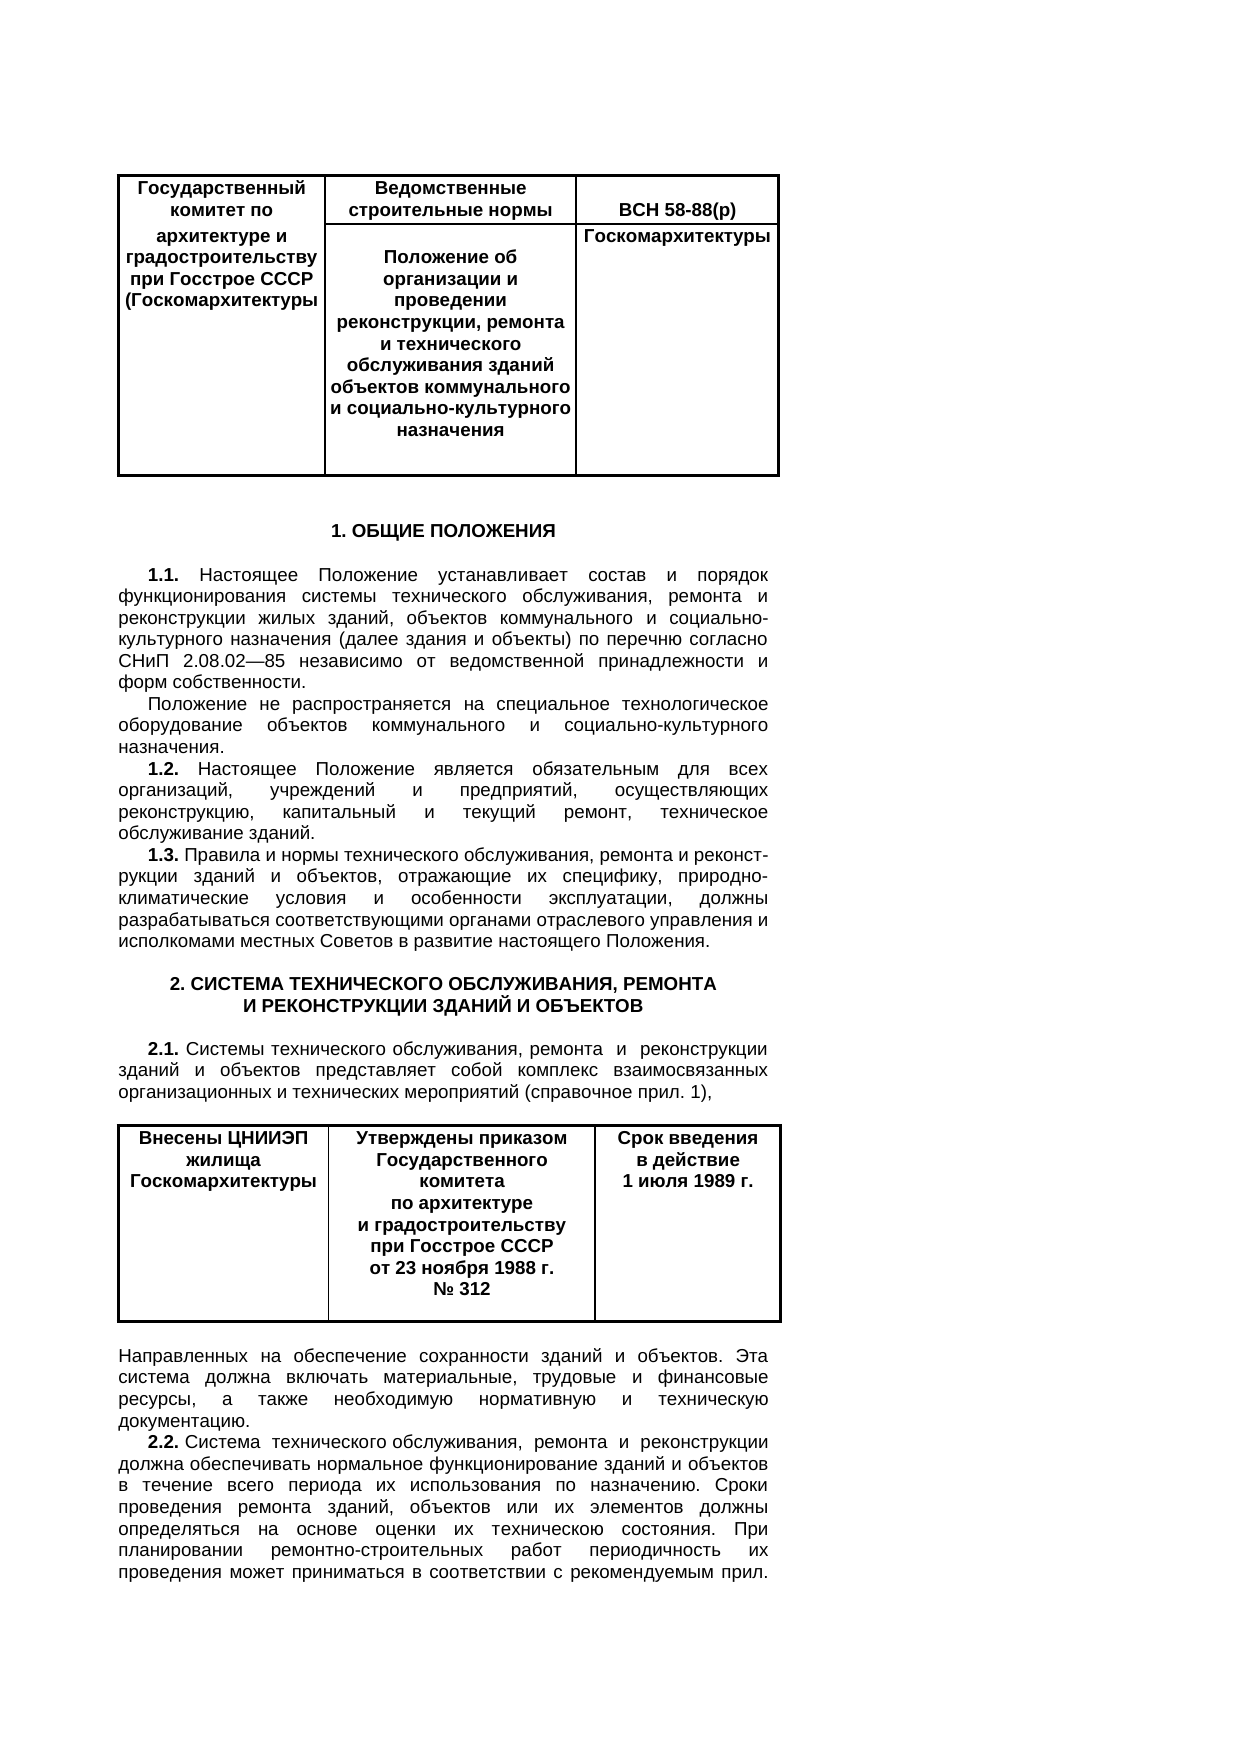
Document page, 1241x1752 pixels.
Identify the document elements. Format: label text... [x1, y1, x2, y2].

text 1.2. Настоящее Положение является обязательным для всех организаций, учреждений и предприятий, осуществляющих реконструкцию, капитальный и текущий ремонт, техническое обслуживание зданий. [118, 757, 768, 844]
text 1. ОБЩИЕ ПОЛОЖЕНИЯ [118, 520, 768, 542]
table_header Утверждены приказом Государственного комитета по архитектуре и градостроительству при Госстрое СССР от 23 ноября 1988 г. № 312 [329, 1127, 594, 1320]
text 2.1. Системы технического обслуживания, ремонта и реконструкции зданий и объектов представляет собой комплекс взаимосвязанных организационных и технических мероприятий (справочное прил. 1), [118, 1038, 768, 1102]
text Положение не распространяется на специальное технологическое оборудование объектов коммунального и социально-культурного назначения. [118, 693, 768, 757]
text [118, 1431, 768, 1582]
table_cell Положение об организации и проведении реконструкции, ремонта и технического обслуживания зданий объектов коммунального и социально-культурного назначения [326, 225, 575, 474]
table_cell Госкомархитектуры [577, 225, 777, 474]
table_cell архитектуре и градостроительству при Госстрое СССР (Госкомархитектуры [120, 223, 324, 474]
text Направленных на обеспечение сохранности зданий и объектов. Эта система должна включать материальные, трудовые и финансовые ресурсы, а также необходимую нормативную и техническую документацию. [118, 1345, 768, 1431]
text 1.3. Правила и нормы технического обслуживания, ремонта и реконструкции зданий и объектов, отражающие их специфику, природно-климатические условия и особенности эксплуатации, должны разрабатываться соответствующими органами отраслевого управления и исполкомами местных Советов в развитие настоящего Положения. [118, 844, 768, 951]
table_header ВСН 58-88(р) [577, 177, 777, 223]
text И РЕКОНСТРУКЦИИ ЗДАНИЙ И ОБЪЕКТОВ [118, 994, 768, 1016]
text 2. СИСТЕМА ТЕХНИЧЕСКОГО ОБСЛУЖИВАНИЯ, РЕМОНТА [118, 973, 768, 994]
table_header Внесены ЦНИИЭП жилища Госкомархитектуры [120, 1127, 328, 1320]
text 1.1. Настоящее Положение устанавливает состав и порядок функционирования системы технического обслуживания, ремонта и реконструкции жилых зданий, объектов коммунального и социально-культурного назначения (далее здания и объекты) по перечню согласно СНиП 2.08.02—85 независимо от ведомственной принадлежности и форм собственности. [118, 563, 768, 693]
table_header Ведомственные строительные нормы [326, 177, 575, 223]
table_header Срок введения в действие 1 июля 1989 г. [596, 1127, 779, 1320]
table_header Государственный комитет по [120, 177, 324, 223]
